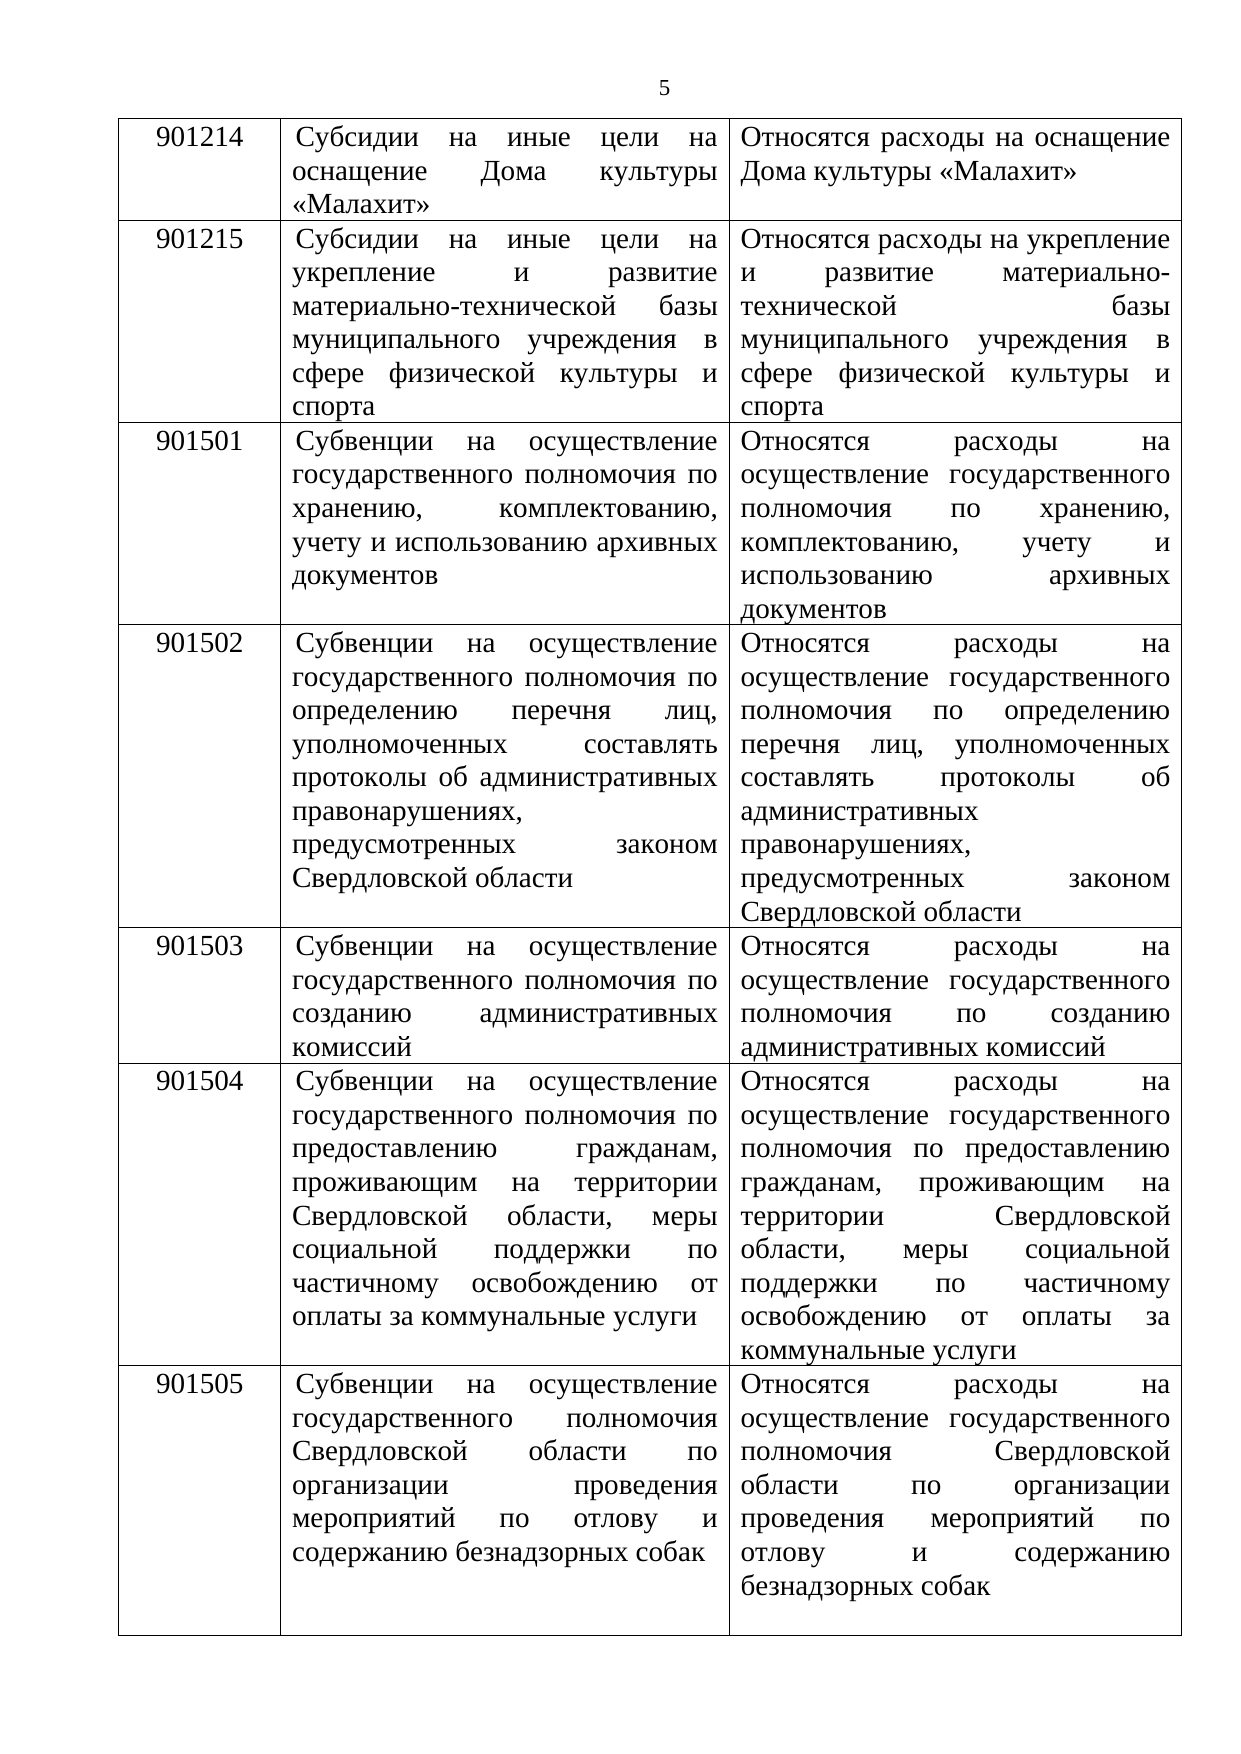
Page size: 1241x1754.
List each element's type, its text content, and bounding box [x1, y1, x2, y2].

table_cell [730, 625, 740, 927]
table_cell Субвенции на осуществление государственного полномочия по определению перечня лиц, уполномоченных составлять протоколы об административных правонарушениях, предусмотренных законом Свердловской области [281, 625, 729, 927]
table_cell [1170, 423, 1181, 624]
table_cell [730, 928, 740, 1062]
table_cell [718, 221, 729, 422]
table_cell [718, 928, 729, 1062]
table_cell 901214 [119, 119, 280, 220]
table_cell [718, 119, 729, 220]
table_cell Относятся расходы на осуществление государственного полномочия по предоставлению гражданам, проживающим на территории Свердловской области, меры социальной поддержки по частичному освобождению от оплаты за коммунальные услуги [730, 1064, 1181, 1365]
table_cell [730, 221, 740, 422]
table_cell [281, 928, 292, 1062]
table_cell 901504 [119, 1064, 280, 1365]
table_cell Субвенции на осуществление государственного полномочия Свердловской области по организации проведения мероприятий по отлову и содержанию безнадзорных собак [281, 1366, 729, 1635]
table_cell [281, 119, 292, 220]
table_cell Субвенции на осуществление государственного полномочия по хранению, комплектованию, учету и использованию архивных документов [281, 423, 729, 624]
table_cell 901502 [119, 625, 280, 927]
table_cell Относятся расходы на оснащение Дома культуры «Малахит» [730, 119, 1181, 220]
table_cell Относятся расходы на осуществление государственного полномочия Свердловской области по организации проведения мероприятий по отлову и содержанию безнадзорных собак [730, 1366, 1181, 1635]
table_cell Субвенции на осуществление государственного полномочия по предоставлению гражданам, проживающим на территории Свердловской области, меры социальной поддержки по частичному освобождению от оплаты за коммунальные услуги [281, 1064, 729, 1365]
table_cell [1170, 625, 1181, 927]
table_cell 901503 [119, 928, 280, 1062]
table_cell 901501 [119, 423, 280, 624]
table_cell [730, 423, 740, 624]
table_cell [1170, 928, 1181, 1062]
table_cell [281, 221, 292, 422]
table_cell 901215 [119, 221, 280, 422]
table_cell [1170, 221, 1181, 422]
